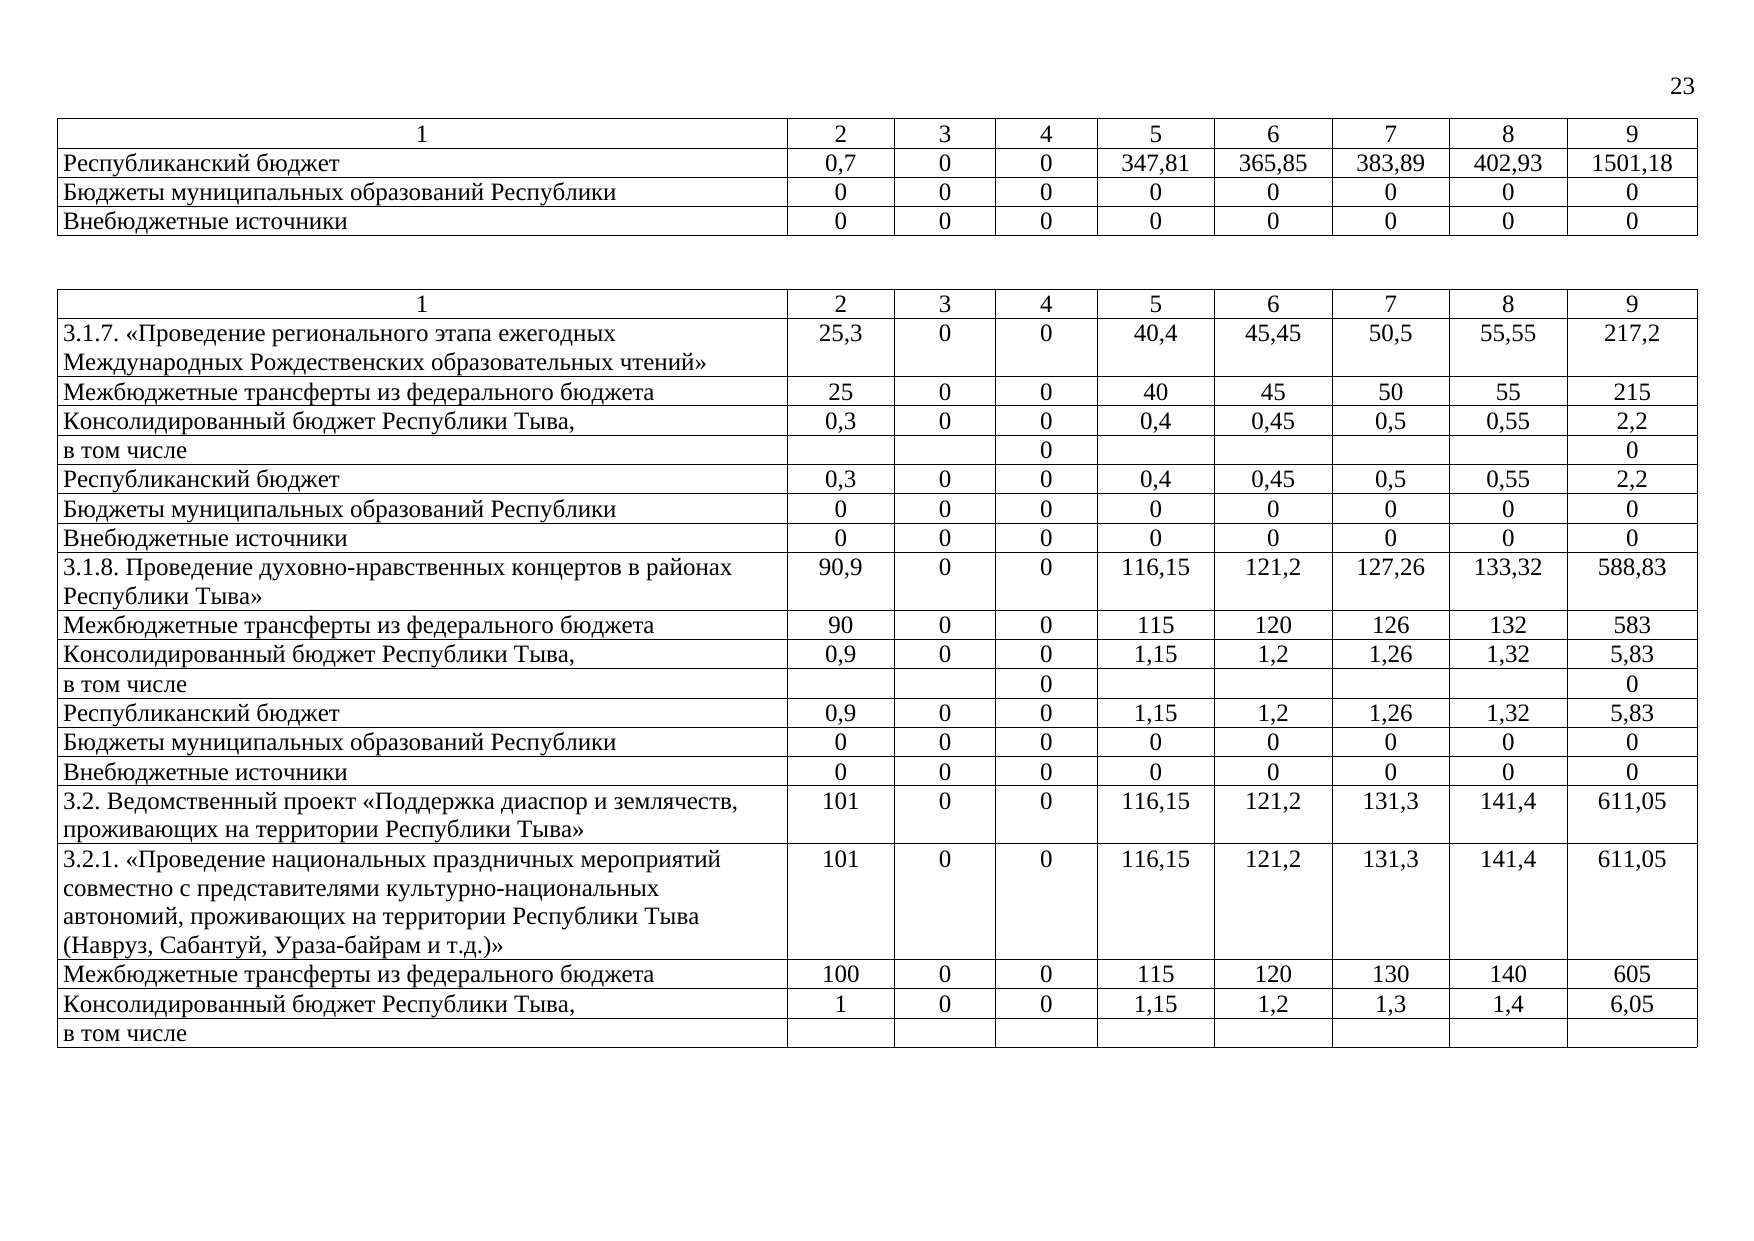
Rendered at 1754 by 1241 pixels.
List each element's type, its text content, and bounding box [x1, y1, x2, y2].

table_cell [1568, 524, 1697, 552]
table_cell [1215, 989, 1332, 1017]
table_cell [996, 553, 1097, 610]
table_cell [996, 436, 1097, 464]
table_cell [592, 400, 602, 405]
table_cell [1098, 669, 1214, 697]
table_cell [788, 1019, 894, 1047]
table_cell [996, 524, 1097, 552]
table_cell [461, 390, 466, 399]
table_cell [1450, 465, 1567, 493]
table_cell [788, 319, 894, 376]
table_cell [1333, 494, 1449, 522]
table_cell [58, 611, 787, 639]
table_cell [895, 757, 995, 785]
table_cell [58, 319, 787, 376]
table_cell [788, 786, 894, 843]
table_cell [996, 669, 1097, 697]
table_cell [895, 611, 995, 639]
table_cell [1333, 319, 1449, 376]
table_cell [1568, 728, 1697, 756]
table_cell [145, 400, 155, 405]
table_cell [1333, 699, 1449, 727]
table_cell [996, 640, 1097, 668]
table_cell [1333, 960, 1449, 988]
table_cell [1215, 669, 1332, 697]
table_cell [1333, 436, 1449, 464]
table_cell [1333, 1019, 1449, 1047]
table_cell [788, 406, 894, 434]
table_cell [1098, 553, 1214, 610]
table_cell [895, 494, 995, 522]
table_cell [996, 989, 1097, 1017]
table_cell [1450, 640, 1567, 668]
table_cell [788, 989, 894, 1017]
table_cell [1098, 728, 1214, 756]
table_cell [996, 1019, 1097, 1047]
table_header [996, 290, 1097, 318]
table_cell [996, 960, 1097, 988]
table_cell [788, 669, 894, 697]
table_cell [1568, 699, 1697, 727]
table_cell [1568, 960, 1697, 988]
table_header 4 [996, 119, 1097, 147]
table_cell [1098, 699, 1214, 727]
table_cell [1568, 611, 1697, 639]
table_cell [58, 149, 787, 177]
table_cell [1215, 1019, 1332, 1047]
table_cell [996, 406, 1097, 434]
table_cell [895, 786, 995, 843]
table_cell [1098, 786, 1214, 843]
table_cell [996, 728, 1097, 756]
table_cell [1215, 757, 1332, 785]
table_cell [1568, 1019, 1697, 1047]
table_header 6 [1215, 119, 1332, 147]
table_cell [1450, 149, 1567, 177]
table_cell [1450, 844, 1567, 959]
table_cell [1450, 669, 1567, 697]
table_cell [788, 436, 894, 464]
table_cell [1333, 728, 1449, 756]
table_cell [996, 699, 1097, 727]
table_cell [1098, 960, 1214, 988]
table_header 3 [895, 119, 995, 147]
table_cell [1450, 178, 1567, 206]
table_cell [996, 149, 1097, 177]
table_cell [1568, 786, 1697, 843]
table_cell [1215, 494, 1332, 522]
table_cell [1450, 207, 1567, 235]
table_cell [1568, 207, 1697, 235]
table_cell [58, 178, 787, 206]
table_header 7 [1333, 119, 1449, 147]
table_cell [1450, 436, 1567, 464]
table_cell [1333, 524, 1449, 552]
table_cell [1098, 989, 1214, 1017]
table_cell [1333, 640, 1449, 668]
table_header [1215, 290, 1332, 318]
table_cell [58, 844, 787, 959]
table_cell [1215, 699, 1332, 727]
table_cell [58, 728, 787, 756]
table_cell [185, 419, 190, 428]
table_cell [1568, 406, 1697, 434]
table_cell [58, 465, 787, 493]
table_header 8 [1450, 119, 1567, 147]
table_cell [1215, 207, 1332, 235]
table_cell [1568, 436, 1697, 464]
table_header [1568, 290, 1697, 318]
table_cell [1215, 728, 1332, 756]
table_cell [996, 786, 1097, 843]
table_header 1 [58, 119, 787, 147]
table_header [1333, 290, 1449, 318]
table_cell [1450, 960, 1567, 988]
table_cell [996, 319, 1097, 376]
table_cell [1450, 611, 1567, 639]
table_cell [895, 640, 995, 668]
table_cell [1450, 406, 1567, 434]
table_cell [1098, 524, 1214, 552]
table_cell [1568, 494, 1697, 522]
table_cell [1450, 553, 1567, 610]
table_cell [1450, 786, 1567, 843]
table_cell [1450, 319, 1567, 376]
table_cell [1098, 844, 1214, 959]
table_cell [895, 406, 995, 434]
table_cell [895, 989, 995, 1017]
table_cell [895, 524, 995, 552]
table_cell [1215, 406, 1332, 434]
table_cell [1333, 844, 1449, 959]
table_header 2 [788, 119, 894, 147]
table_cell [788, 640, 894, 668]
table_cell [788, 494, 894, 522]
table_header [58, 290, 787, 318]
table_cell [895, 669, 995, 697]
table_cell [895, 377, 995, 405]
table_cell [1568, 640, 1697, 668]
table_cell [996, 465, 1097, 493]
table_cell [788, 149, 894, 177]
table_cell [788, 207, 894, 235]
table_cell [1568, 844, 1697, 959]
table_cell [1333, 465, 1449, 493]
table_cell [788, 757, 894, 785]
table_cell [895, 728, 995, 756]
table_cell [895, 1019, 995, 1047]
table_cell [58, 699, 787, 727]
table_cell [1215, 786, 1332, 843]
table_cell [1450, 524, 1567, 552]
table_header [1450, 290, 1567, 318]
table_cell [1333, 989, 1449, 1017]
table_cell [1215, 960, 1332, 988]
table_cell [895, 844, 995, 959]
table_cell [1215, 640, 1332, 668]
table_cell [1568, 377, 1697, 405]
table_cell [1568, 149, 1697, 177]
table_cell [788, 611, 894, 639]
table_header 9 [1568, 119, 1697, 147]
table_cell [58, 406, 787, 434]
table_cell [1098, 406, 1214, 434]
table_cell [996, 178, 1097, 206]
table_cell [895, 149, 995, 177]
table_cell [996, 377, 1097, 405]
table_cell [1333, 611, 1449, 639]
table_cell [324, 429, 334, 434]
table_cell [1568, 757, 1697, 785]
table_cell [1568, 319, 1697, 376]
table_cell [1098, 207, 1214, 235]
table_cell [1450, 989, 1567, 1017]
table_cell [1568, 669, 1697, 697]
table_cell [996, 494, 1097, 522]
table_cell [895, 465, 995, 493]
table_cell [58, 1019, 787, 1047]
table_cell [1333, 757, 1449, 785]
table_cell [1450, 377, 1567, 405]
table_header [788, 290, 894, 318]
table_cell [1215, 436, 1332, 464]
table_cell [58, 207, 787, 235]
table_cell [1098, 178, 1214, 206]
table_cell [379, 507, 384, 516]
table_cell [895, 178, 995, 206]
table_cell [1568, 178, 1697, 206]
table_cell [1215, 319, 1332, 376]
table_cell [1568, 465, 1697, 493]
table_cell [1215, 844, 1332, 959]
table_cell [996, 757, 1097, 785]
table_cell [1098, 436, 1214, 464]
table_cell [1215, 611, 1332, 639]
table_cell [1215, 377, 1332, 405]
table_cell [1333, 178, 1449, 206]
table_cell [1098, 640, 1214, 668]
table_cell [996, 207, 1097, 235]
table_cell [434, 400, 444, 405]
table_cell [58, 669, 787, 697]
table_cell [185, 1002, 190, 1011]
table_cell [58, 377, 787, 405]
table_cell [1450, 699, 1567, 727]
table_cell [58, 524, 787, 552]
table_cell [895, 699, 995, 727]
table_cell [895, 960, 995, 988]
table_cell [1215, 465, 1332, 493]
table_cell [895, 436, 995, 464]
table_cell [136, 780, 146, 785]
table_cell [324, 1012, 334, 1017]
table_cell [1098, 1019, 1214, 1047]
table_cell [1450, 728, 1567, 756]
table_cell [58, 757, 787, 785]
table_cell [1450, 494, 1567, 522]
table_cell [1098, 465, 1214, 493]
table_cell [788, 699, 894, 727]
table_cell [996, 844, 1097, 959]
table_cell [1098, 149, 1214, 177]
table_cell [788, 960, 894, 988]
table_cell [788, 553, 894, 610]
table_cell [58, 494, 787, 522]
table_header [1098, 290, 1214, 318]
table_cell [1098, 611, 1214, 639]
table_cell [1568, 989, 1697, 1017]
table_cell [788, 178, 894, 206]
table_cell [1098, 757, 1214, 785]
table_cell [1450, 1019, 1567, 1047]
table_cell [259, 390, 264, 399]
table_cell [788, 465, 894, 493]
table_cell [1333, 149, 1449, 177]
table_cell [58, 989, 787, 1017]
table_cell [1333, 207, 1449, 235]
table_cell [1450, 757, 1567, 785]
table_header 5 [1098, 119, 1214, 147]
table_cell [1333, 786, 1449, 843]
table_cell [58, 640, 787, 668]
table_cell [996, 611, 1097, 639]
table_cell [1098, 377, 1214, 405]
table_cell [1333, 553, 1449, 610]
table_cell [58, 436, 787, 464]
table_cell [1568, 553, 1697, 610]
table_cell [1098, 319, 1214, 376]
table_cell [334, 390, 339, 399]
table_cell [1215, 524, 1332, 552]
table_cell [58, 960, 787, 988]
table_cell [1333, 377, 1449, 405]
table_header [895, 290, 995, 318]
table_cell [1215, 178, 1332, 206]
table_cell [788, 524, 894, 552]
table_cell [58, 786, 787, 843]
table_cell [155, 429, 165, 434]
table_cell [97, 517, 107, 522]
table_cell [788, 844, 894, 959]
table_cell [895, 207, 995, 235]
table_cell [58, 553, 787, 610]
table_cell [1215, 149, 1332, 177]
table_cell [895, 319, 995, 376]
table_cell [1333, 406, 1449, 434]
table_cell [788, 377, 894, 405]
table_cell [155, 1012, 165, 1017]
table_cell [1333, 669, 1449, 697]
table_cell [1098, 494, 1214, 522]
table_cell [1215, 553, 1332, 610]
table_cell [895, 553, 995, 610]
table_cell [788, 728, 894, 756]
